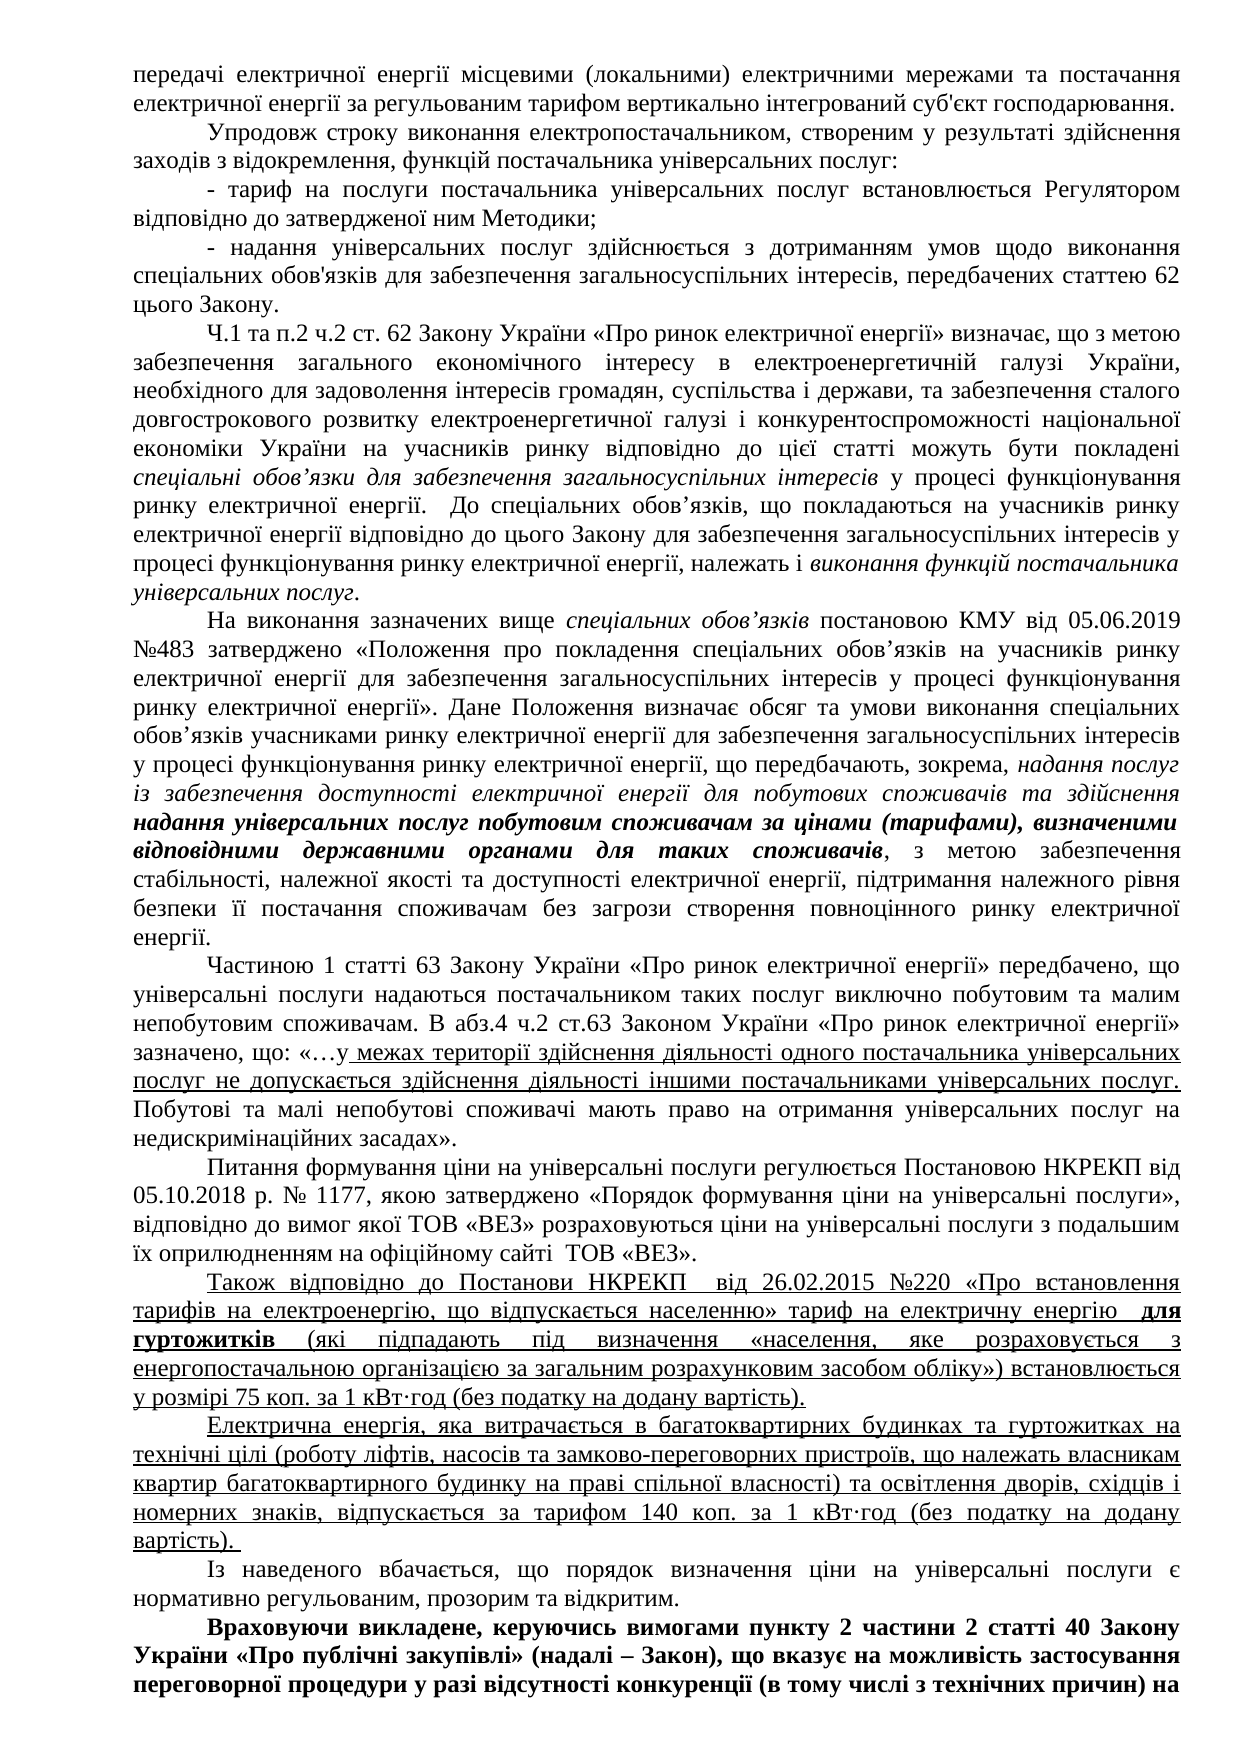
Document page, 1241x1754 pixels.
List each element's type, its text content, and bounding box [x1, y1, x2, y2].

text Питання формування ціни на універсальні послуги регулюється Постановою НКРЕКП від 05.10.2018 р. № 1177, якою затверджено «Порядок формування ціни на універсальні послуги», відповідно до вимог якої ТОВ «ВЕЗ» розраховуються ціни на універсальні послуги з подальшим їх оприлюдненням на офіційному сайті ТОВ «ВЕЗ». [133, 1152, 1181, 1267]
text Також відповідно до Постанови НКРЕКП від 26.02.2015 №220 «Про встановлення тарифів на електроенергію, що відпускається населенню» тариф на електричну енергію для гуртожитків (які підпадають під визначення «населення, яке розраховується з енергопостачальною організацією за загальним розрахунковим засобом обліку») встановлюється у розмірі 75 коп. за 1 кВт·год (без податку на додану вартість). [133, 1351, 1181, 1378]
text - тариф на послуги постачальника універсальних послуг встановлюється Регулятором відповідно до затвердженої ним Методики; [133, 174, 1181, 232]
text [133, 1612, 1181, 1698]
text Електрична енергія, яка витрачається в багатоквартирних будинках та гуртожитках на технічні цілі (роботу ліфтів, насосів та замково-переговорних пристроїв, що належать власникам квартир багатоквартирного будинку на праві спільної власності) та освітлення дворів, східців і номерних знаків, відпускається за тарифом 140 коп. за 1 кВт·год (без податку на додану вартість). [133, 1494, 1181, 1522]
text - надання універсальних послуг здійснюється з дотриманням умов щодо виконання спеціальних обов'язків для забезпечення загальносуспільних інтересів, передбачених статтею 62 цього Закону. [133, 232, 1181, 318]
text Також відповідно до Постанови НКРЕКП від 26.02.2015 №220 «Про встановлення тарифів на електроенергію, що відпускається населенню» тариф на електричну енергію для гуртожитків (які підпадають під визначення «населення, яке розраховується з енергопостачальною організацією за загальним розрахунковим засобом обліку») встановлюється у розмірі 75 коп. за 1 кВт·год (без податку на додану вартість). [133, 1379, 1181, 1410]
text Упродовж строку виконання електропостачальником, створеним у результаті здійснення заходів з відокремлення, функцій постачальника універсальних послуг: [133, 117, 1181, 174]
text Електрична енергія, яка витрачається в багатоквартирних будинках та гуртожитках на технічні цілі (роботу ліфтів, насосів та замково-переговорних пристроїв, що належать власникам квартир багатоквартирного будинку на праві спільної власності) та освітлення дворів, східців і номерних знаків, відпускається за тарифом 140 коп. за 1 кВт·год (без податку на додану вартість). [133, 1523, 1181, 1554]
text Також відповідно до Постанови НКРЕКП від 26.02.2015 №220 «Про встановлення тарифів на електроенергію, що відпускається населенню» тариф на електричну енергію для гуртожитків (які підпадають під визначення «населення, яке розраховується з енергопостачальною організацією за загальним розрахунковим засобом обліку») встановлюється у розмірі 75 коп. за 1 кВт·год (без податку на додану вартість). [133, 1322, 1181, 1349]
text Електрична енергія, яка витрачається в багатоквартирних будинках та гуртожитках на технічні цілі (роботу ліфтів, насосів та замково-переговорних пристроїв, що належать власникам квартир багатоквартирного будинку на праві спільної власності) та освітлення дворів, східців і номерних знаків, відпускається за тарифом 140 коп. за 1 кВт·год (без податку на додану вартість). [133, 1410, 1181, 1464]
text Також відповідно до Постанови НКРЕКП від 26.02.2015 №220 «Про встановлення тарифів на електроенергію, що відпускається населенню» тариф на електричну енергію для гуртожитків (які підпадають під визначення «населення, яке розраховується з енергопостачальною організацією за загальним розрахунковим засобом обліку») встановлюється у розмірі 75 коп. за 1 кВт·год (без податку на додану вартість). [133, 1267, 1181, 1320]
text Електрична енергія, яка витрачається в багатоквартирних будинках та гуртожитках на технічні цілі (роботу ліфтів, насосів та замково-переговорних пристроїв, що належать власникам квартир багатоквартирного будинку на праві спільної власності) та освітлення дворів, східців і номерних знаків, відпускається за тарифом 140 коп. за 1 кВт·год (без податку на додану вартість). [133, 1466, 1181, 1493]
text Частиною 1 статті 63 Закону України «Про ринок електричної енергії» передбачено, що універсальні послуги надаються постачальником таких послуг виключно побутовим та малим непобутовим споживачам. В абз.4 ч.2 ст.63 Законом України «Про ринок електричної енергії» зазначено, що: «…у межах території здійснення діяльності одного постачальника універсальних послуг не допускається здійснення діяльності іншими постачальниками універсальних послуг. Побутові та малі непобутові споживачі мають право на отримання універсальних послуг на недискримінаційних засадах». [133, 1092, 1181, 1152]
text Частиною 1 статті 63 Закону України «Про ринок електричної енергії» передбачено, що універсальні послуги надаються постачальником таких послуг виключно побутовим та малим непобутовим споживачам. В абз.4 ч.2 ст.63 Законом України «Про ринок електричної енергії» зазначено, що: «…у межах території здійснення діяльності одного постачальника універсальних послуг не допускається здійснення діяльності іншими постачальниками універсальних послуг. Побутові та малі непобутові споживачі мають право на отримання універсальних послуг на недискримінаційних засадах». [133, 950, 1181, 1090]
text Із наведеного вбачається, що порядок визначення ціни на універсальні послуги є нормативно регульованим, прозорим та відкритим. [133, 1554, 1181, 1612]
text Ч.1 та п.2 ч.2 ст. 62 Закону України «Про ринок електричної енергії» визначає, що з метою забезпечення загального економічного інтересу в електроенергетичній галузі України, необхідного для задоволення інтересів громадян, суспільства і держави, та забезпечення сталого довгострокового розвитку електроенергетичної галузі і конкурентоспроможності національної економіки України на учасників ринку відповідно до цієї статті можуть бути покладені спеціальні обов’язки для забезпечення загальносуспільних інтересів у процесі функціонування ринку електричної енергії. До спеціальних обов’язків, що покладаються на учасників ринку електричної енергії відповідно до цього Закону для забезпечення загальносуспільних інтересів у процесі функціонування ринку електричної енергії, належать і виконання функцій постачальника універсальних послуг. [133, 318, 1181, 605]
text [133, 59, 1181, 117]
text На виконання зазначених вище спеціальних обов’язків постановою КМУ від 05.06.2019 №483 затверджено «Положення про покладення спеціальних обов’язків на учасників ринку електричної енергії для забезпечення загальносуспільних інтересів у процесі функціонування ринку електричної енергії». Дане Положення визначає обсяг та умови виконання спеціальних обов’язків учасниками ринку електричної енергії для забезпечення загальносуспільних інтересів у процесі функціонування ринку електричної енергії, що передбачають, зокрема, надання послуг із забезпечення доступності електричної енергії для побутових споживачів та здійснення надання універсальних послуг побутовим споживачам за цінами (тарифами), визначеними відповідними державними органами для таких споживачів, з метою забезпечення стабільності, належної якості та доступності електричної енергії, підтримання належного рівня безпеки її постачання споживачам без загрози створення повноцінного ринку електричної енергії. [133, 605, 1181, 950]
